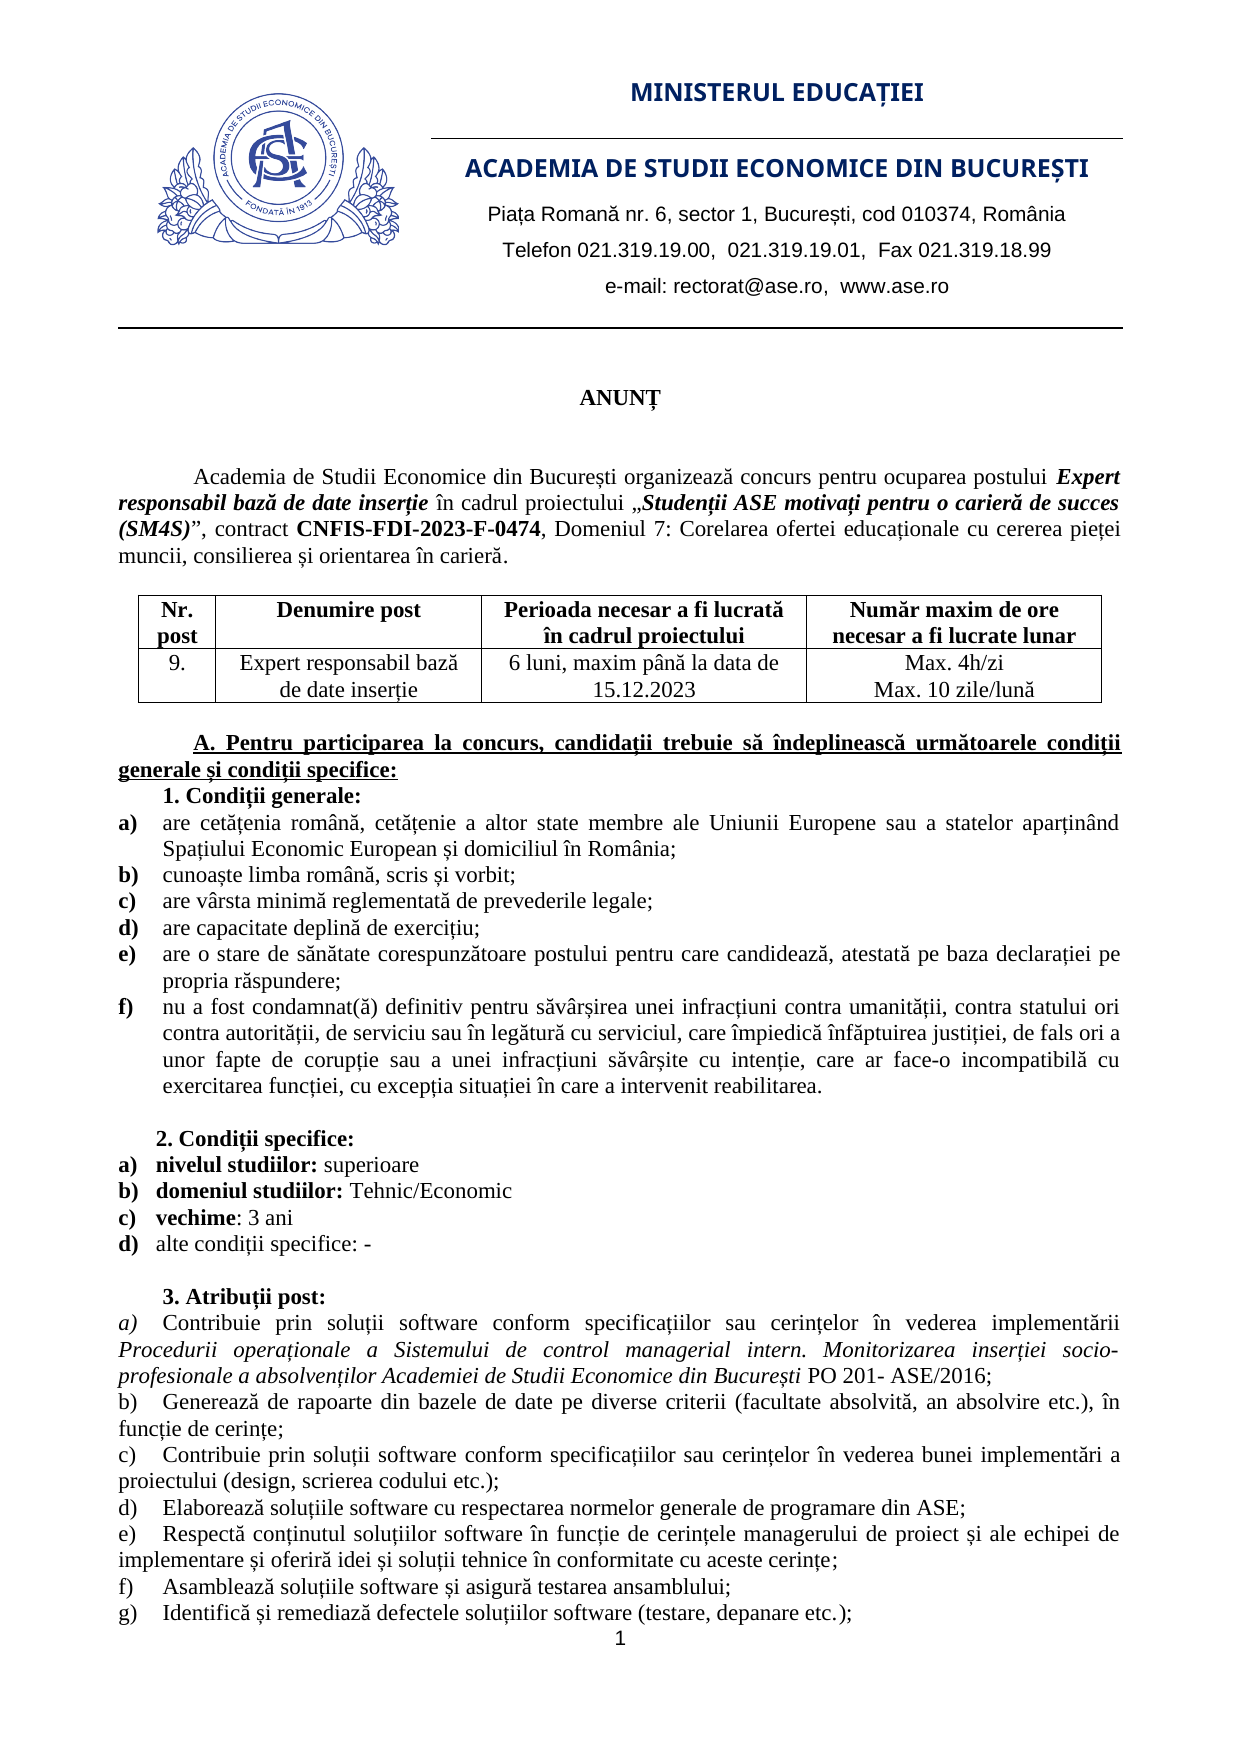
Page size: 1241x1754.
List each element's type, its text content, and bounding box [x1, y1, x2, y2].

list vechime: 3 ani [118, 1204, 1122, 1230]
list domeniul studiilor: Tehnic/Economic [118, 1177, 1122, 1204]
list Contribuie prin soluții software conform specificațiilor sau cerințelor în vederea bunei implementări a proiectului (design, scrierea codului etc.); [118, 1441, 1122, 1494]
list Identifică și remediază defectele soluțiilor software (testare, depanare etc.); [118, 1599, 1122, 1626]
table_header Număr maxim de ore necesar a fi lucrate lunar [807, 596, 1101, 648]
list alte condiții specifice: - [118, 1230, 1122, 1257]
list cunoaște limba română, scris și vorbit; [118, 861, 1122, 888]
list Contribuie prin soluții software conform specificațiilor sau cerințelor în vederea implementării Procedurii operaționale a Sistemului de control managerial intern. Monitorizarea inserției socio-profesionale a absolvenților Academiei de Studii Economice din București PO 201- ASE/2016; [118, 1309, 1122, 1388]
table_cell 6 luni, maxim până la data de 15.12.2023 [482, 649, 806, 702]
list Generează de rapoarte din bazele de date pe diverse criterii (facultate absolvită, an absolvire etc.), în funcție de cerințe; [118, 1388, 1122, 1441]
table_cell 9. [139, 649, 215, 702]
picture [157, 93, 399, 246]
text Academia de Studii Economice din București organizează concurs pentru ocuparea postului Expert responsabil bază de date inserție în cadrul proiectului „Studenții ASE motivați pentru o carieră de succes (SM4S)”, contract CNFIS-FDI-2023-F-0474, Domeniul 7: Corelarea ofertei educaționale cu cererea pieței muncii, consilierea și orientarea în carieră. [118, 463, 1122, 568]
list Elaborează soluțiile software cu respectarea normelor generale de programare din ASE; [118, 1494, 1122, 1520]
text 2. Condiții specifice: [118, 1125, 1122, 1151]
list Asamblează soluțiile software și asigură testarea ansamblului; [118, 1573, 1122, 1599]
list nivelul studiilor: superioare [118, 1151, 1122, 1177]
list Respectă conținutul soluțiilor software în funcție de cerințele managerului de proiect și ale echipei de implementare și oferiră idei și soluții tehnice în conformitate cu aceste cerințe; [118, 1520, 1122, 1573]
table_header Perioada necesar a fi lucrată în cadrul proiectului [482, 596, 806, 648]
list nu a fost condamnat(ă) definitiv pentru săvârșirea unei infracțiuni contra umanității, contra statului ori contra autorității, de serviciu sau în legătură cu serviciul, care împiedică înfăptuirea justiției, de fals ori a unor fapte de corupție sau a unei infracțiuni săvârșite cu intenție, care ar face-o incompatibilă cu exercitarea funcției, cu excepția situației în care a intervenit reabilitarea. [118, 993, 1122, 1098]
table_header Nr. post [139, 596, 215, 648]
list are capacitate deplină de exercițiu; [118, 914, 1122, 940]
text 1. Condiții generale: [118, 782, 1122, 808]
list are vârsta minimă reglementată de prevederile legale; [118, 888, 1122, 914]
table_cell Max. 4h/zi Max. 10 zile/lună [807, 649, 1101, 702]
table_cell Expert responsabil bază de date inserție [216, 649, 481, 702]
text ANUNȚ [118, 384, 1122, 410]
list are o stare de sănătate corespunzătoare postului pentru care candidează, atestată pe baza declarației pe propria răspundere; [118, 940, 1122, 993]
list 3. Atribuții post: [118, 1283, 1122, 1309]
table_header Denumire post [216, 596, 481, 648]
list are cetățenia română, cetățenie a altor state membre ale Uniunii Europene sau a statelor aparținând Spațiului Economic European și domiciliul în România; [118, 808, 1122, 861]
text A. Pentru participarea la concurs, candidații trebuie să îndeplinească următoarele condiții generale și condiții specifice: [118, 729, 1122, 782]
